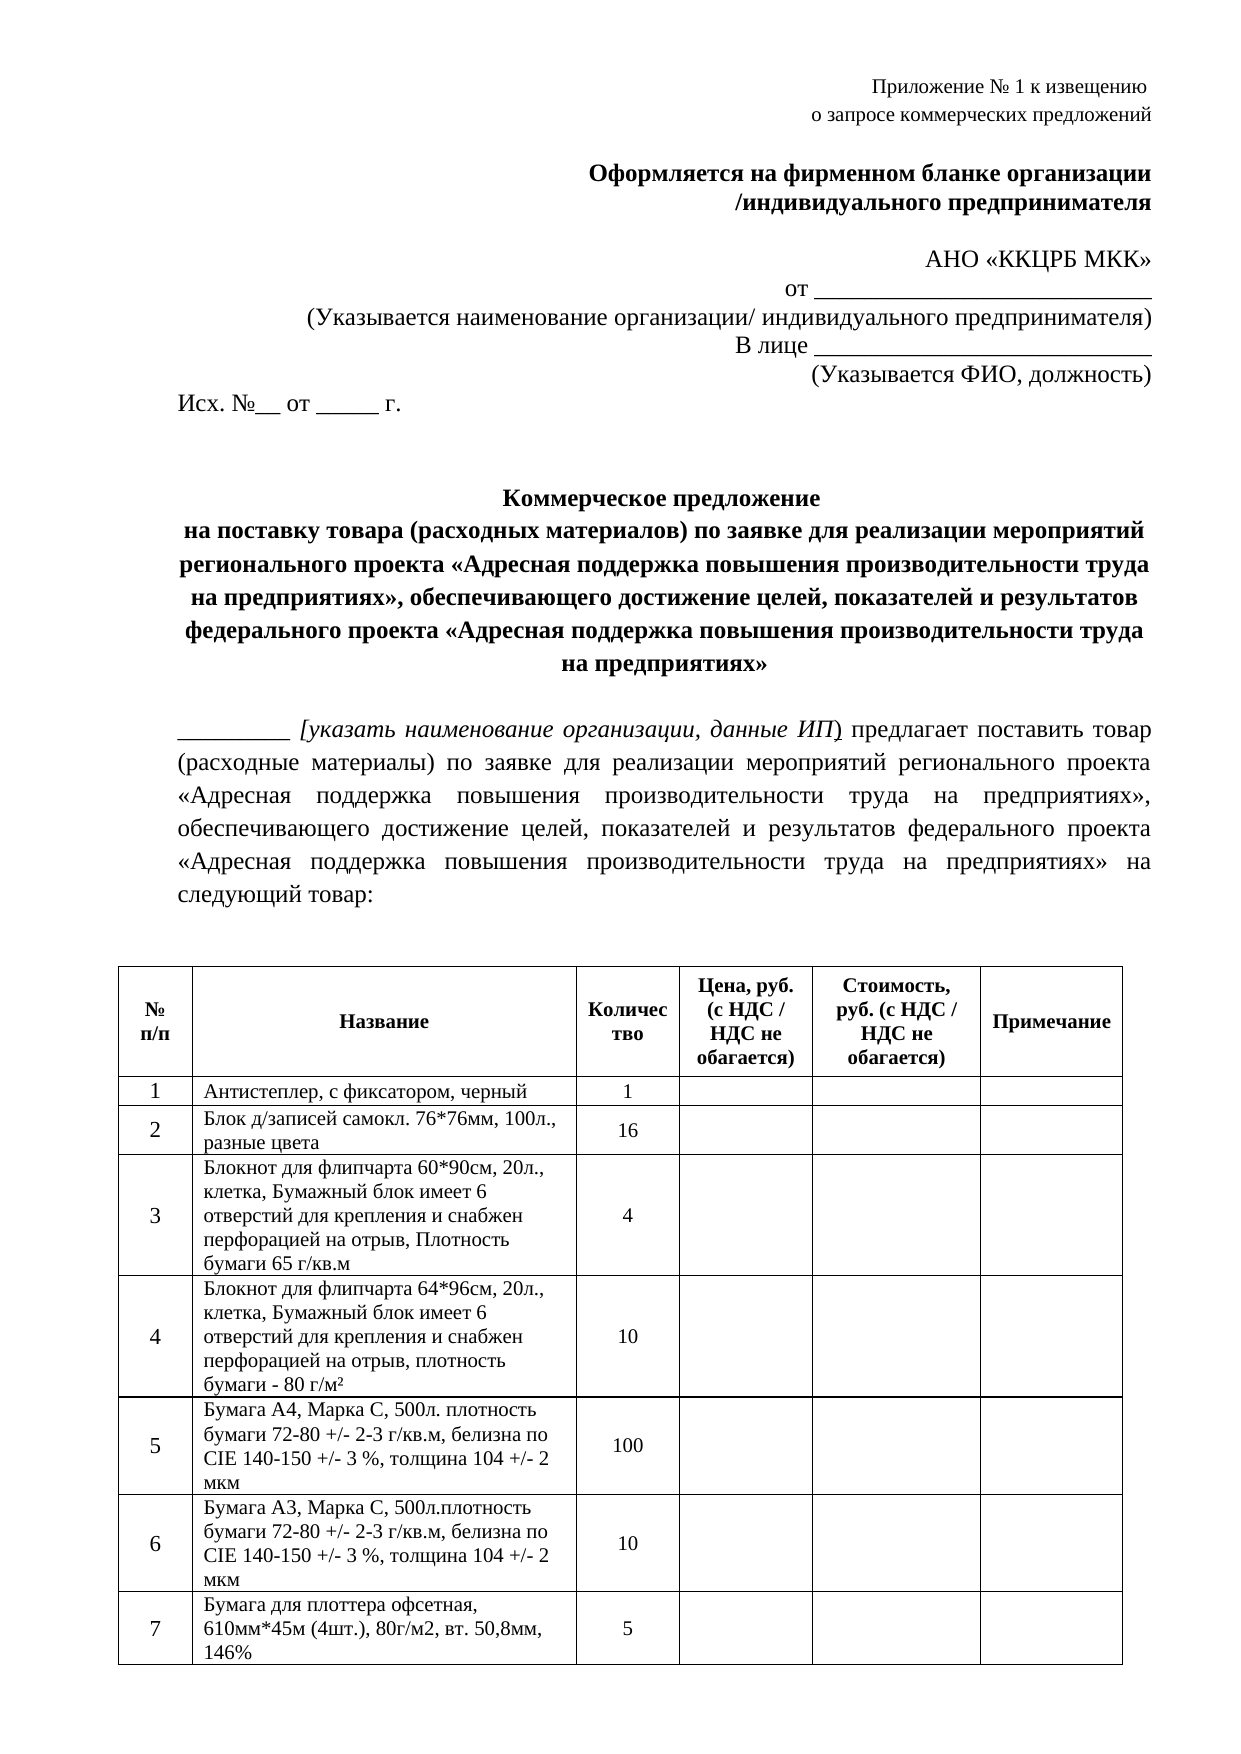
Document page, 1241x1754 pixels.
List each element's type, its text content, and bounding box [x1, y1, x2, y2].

table_cell 5 [577, 1592, 679, 1664]
table_header Примечание [981, 967, 1122, 1076]
table_cell [680, 1495, 812, 1591]
text /индивидуального предпринимателя [177, 187, 1152, 215]
table_header Стоимость, руб. (с НДС / НДС не обагается) [813, 967, 980, 1076]
text (Указывается ФИО, должность) [177, 359, 1152, 388]
text _________ [указать наименование организации, данные ИП) предлагает поставить товар (расходные материалы) по заявке для реализации мероприятий регионального проекта «Адресная поддержка повышения производительности труда на предприятиях», обеспечивающего достижение целей, показателей и результатов федерального проекта «Адресная поддержка повышения производительности труда на предприятиях» на следующий товар: [177, 681, 1152, 908]
table_cell 2 [119, 1106, 192, 1154]
table_header Цена, руб. (с НДС / НДС не обагается) [680, 967, 812, 1076]
table_cell 4 [577, 1155, 679, 1275]
table_cell [981, 1276, 1122, 1396]
table_cell 7 [119, 1592, 192, 1664]
table_cell Бумага А3, Марка С, 500л.плотность бумаги 72-80 +/- 2-3 г/кв.м, белизна по CIE 140-150 +/- 3 %, толщина 104 +/- 2 мкм [193, 1495, 576, 1591]
table_cell Блокнот для флипчарта 60*90см, 20л., клетка, Бумажный блок имеет 6 отверстий для крепления и снабжен перфорацией на отрыв, Плотность бумаги 65 г/кв.м [193, 1155, 576, 1275]
text Оформляется на фирменном бланке организации [177, 158, 1152, 187]
table_cell Блокнот для флипчарта 64*96см, 20л., клетка, Бумажный блок имеет 6 отверстий для крепления и снабжен перфорацией на отрыв, плотность бумаги - 80 г/м² [193, 1276, 576, 1396]
table_cell [981, 1592, 1122, 1664]
table_cell [813, 1155, 980, 1275]
table_cell [680, 1398, 812, 1494]
text Исх. №__ от _____ г. [177, 388, 1152, 417]
table_cell [981, 1398, 1122, 1494]
table_cell [813, 1077, 980, 1104]
table_header № п/п [119, 967, 192, 1076]
table_cell [680, 1106, 812, 1154]
table_cell Антистеплер, с фиксатором, черный [193, 1077, 576, 1104]
table_cell [981, 1077, 1122, 1104]
table_cell 10 [577, 1495, 679, 1591]
table_cell 10 [577, 1276, 679, 1396]
text В лице ___________________________ [177, 330, 1152, 359]
table_cell Блок д/записей самокл. 76*76мм, 100л., разные цвета [193, 1106, 576, 1154]
table_header Количество [577, 967, 679, 1076]
table_cell [680, 1155, 812, 1275]
text от ___________________________ [177, 273, 1152, 302]
text АНО «ККЦРБ МКК» [177, 244, 1152, 273]
table_cell [680, 1077, 812, 1104]
table_cell 16 [577, 1106, 679, 1154]
table_cell [813, 1106, 980, 1154]
table_cell [981, 1155, 1122, 1275]
table_cell [981, 1495, 1122, 1591]
table_header Название [193, 967, 576, 1076]
table_cell [813, 1495, 980, 1591]
table_cell 4 [119, 1276, 192, 1396]
table_cell [813, 1276, 980, 1396]
table_cell [680, 1276, 812, 1396]
text (Указывается наименование организации/ индивидуального предпринимателя) [177, 302, 1152, 330]
table_cell 6 [119, 1495, 192, 1591]
text Коммерческое предложение на поставку товара (расходных материалов) по заявке для реализации мероприятий регионального проекта «Адресная поддержка повышения производительности труда на предприятиях», обеспечивающего достижение целей, показателей и результатов федерального проекта «Адресная поддержка повышения производительности труда на предприятиях» [177, 483, 1152, 676]
table_cell 100 [577, 1398, 679, 1494]
table_cell [981, 1106, 1122, 1154]
text Приложение № 1 к извещению о запросе коммерческих предложений [177, 74, 1152, 126]
table_cell 5 [119, 1398, 192, 1494]
table_cell 1 [577, 1077, 679, 1104]
table_cell [813, 1398, 980, 1494]
table_cell 1 [119, 1077, 192, 1104]
table_cell Бумага для плоттера офсетная, 610мм*45м (4шт.), 80г/м2, вт. 50,8мм, 146% [193, 1592, 576, 1664]
table_cell Бумага А4, Марка С, 500л. плотность бумаги 72-80 +/- 2-3 г/кв.м, белизна по CIE 140-150 +/- 3 %, толщина 104 +/- 2 мкм [193, 1398, 576, 1494]
table_cell [813, 1592, 980, 1664]
table_cell 3 [119, 1155, 192, 1275]
table_cell [680, 1592, 812, 1664]
